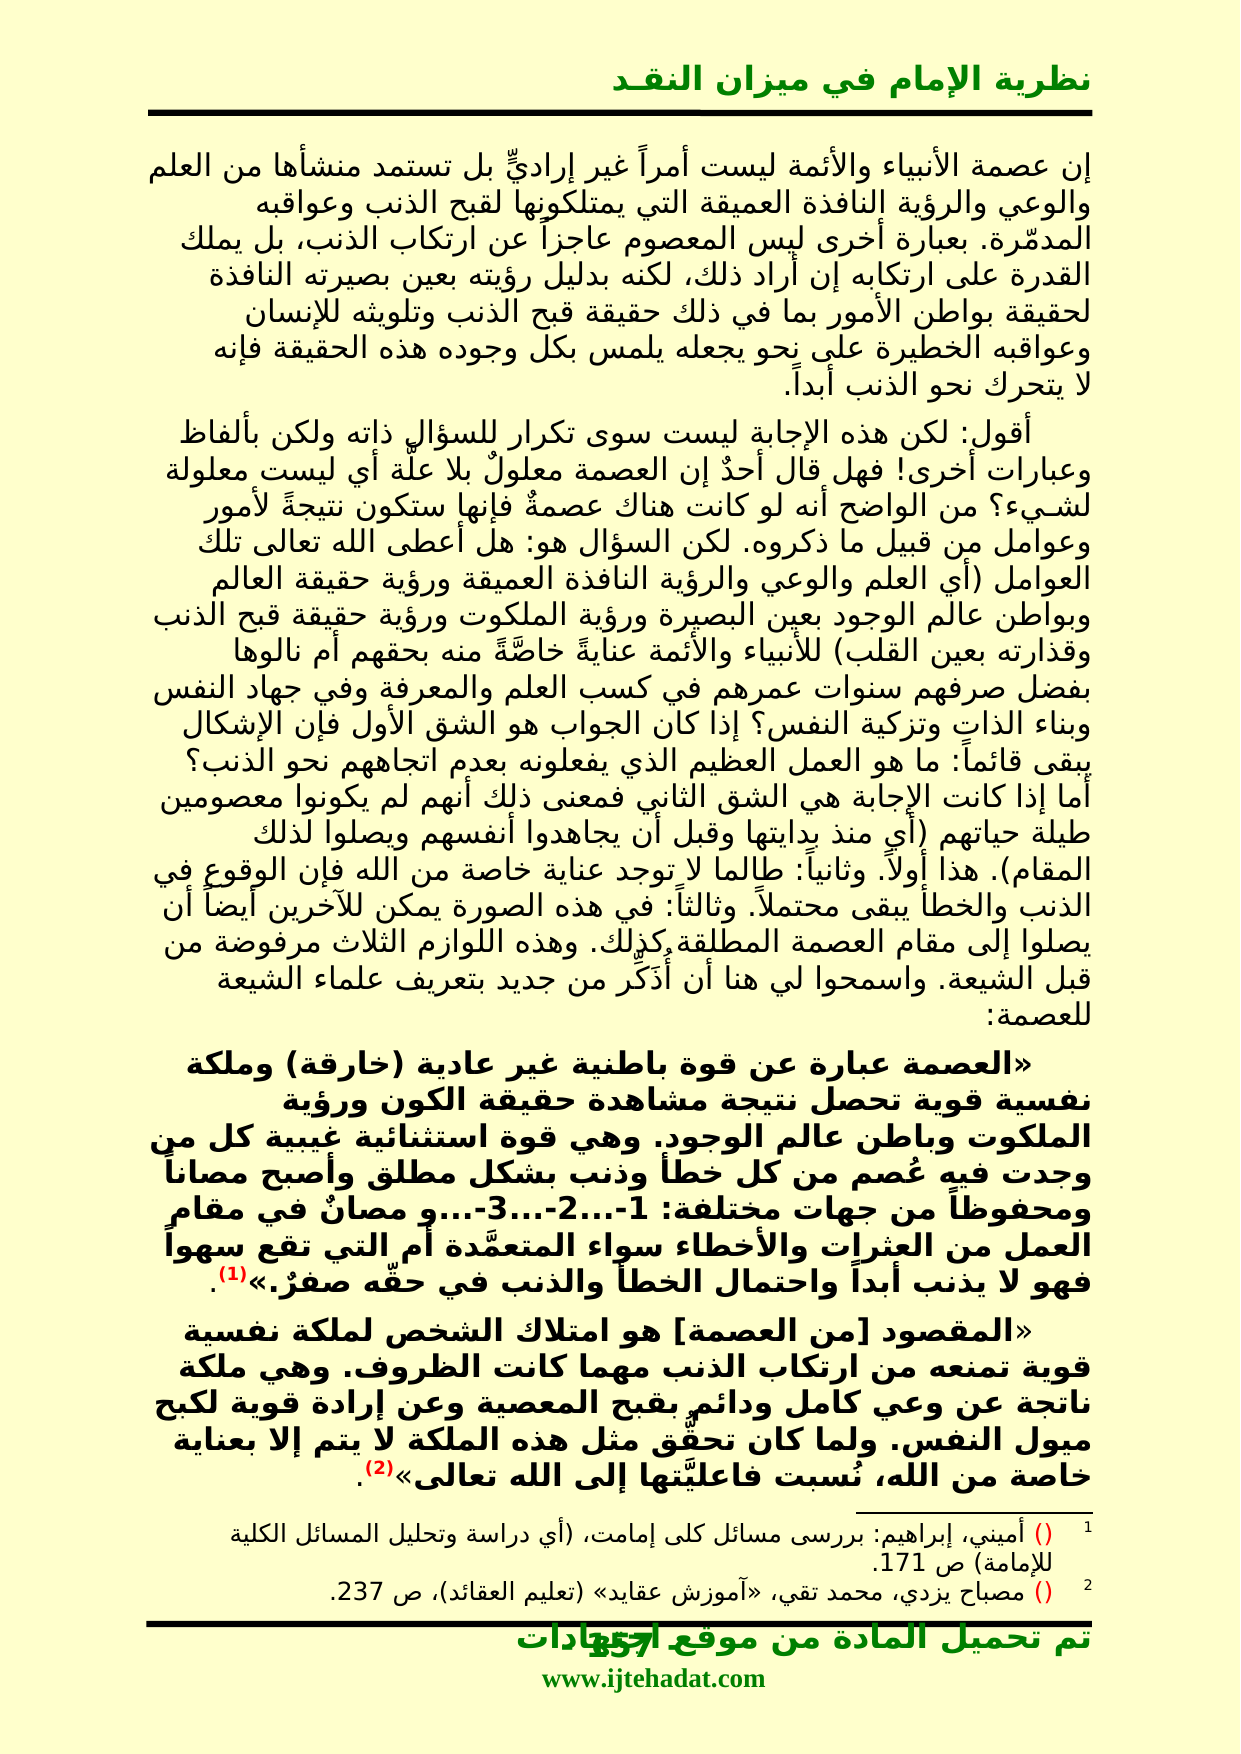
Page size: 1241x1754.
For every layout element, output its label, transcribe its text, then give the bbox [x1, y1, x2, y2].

text «العصمة عبارة عن قوة باطنية غير عادية (خارقة) وملكة نفسية قوية تحصل نتيجة مشاهدة حقيقة الكون ورؤية الملكوت وباطن عالم الوجود. وهي قوة استثنائية غيبية كل من وجدت فيه عُصم من كل خطأ وذنب بشكل مطلق وأصبح مصاناً ومحفوظاً من جهات مختلفة: 1-...2-...3-...و مصانٌ في مقام العمل من العثرات والأخطاء سواء المتعمَّدة أم التي تقع سهواً فهو لا يذنب أبداً واحتمال الخطأ والذنب في حقّه صفرٌ.»(). [148, 1045, 1092, 1300]
text «المقصود [من العصمة] هو امتلاك الشخص لملكة نفسية قوية تمنعه من ارتكاب الذنب مهما كانت الظروف. وهي ملكة ناتجة عن وعي كامل ودائم بقبح المعصية وعن إرادة قوية لكبح ميول النفس. ولما كان تحقُّق مثل هذه الملكة لا يتم إلا بعناية خاصة من الله، نُسبت فاعليَّتها إلى الله تعالى»(). [148, 1312, 1092, 1494]
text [148, 148, 1092, 402]
text أقول: لكن هذه الإجابة ليست سوى تكرار للسؤال ذاته ولكن بألفاظ وعبارات أخرى! فهل قال أحدٌ إن العصمة معلولٌ بلا علَّة أي ليست معلولة لشـيء؟ من الواضح أنه لو كانت هناك عصمةٌ فإنها ستكون نتيجةً لأمور وعوامل من قبيل ما ذكروه. لكن السؤال هو: هل أعطى الله تعالى تلك العوامل (أي العلم والوعي والرؤية النافذة العميقة ورؤية حقيقة العالم وبواطن عالم الوجود بعين البصيرة ورؤية الملكوت ورؤية حقيقة قبح الذنب وقذارته بعين القلب) للأنبياء والأئمة عنايةً خاصَّةً منه بحقهم أم نالوها بفضل صرفهم سنوات عمرهم في كسب العلم والمعرفة وفي جهاد النفس وبناء الذات وتزكية النفس؟ إذا كان الجواب هو الشق الأول فإن الإشكال يبقى قائماً: ما هو العمل العظيم الذي يفعلونه بعدم اتجاههم نحو الذنب؟ أما إذا كانت الإجابة هي الشق الثاني فمعنى ذلك أنهم لم يكونوا معصومين طيلة حياتهم (أي منذ بدايتها وقبل أن يجاهدوا أنفسهم ويصلوا لذلك المقام). هذا أولاً. وثانياً: طالما لا توجد عناية خاصة من الله فإن الوقوع في الذنب والخطأ يبقى محتملاً. وثالثاً: في هذه الصورة يمكن للآخرين أيضاً أن يصلوا إلى مقام العصمة المطلقة كذلك. وهذه اللوازم الثلاث مرفوضة من قبل الشيعة. واسمحوا لي هنا أن أُذَكِّر من جديد بتعريف علماء الشيعة للعصمة: [148, 415, 1092, 1033]
